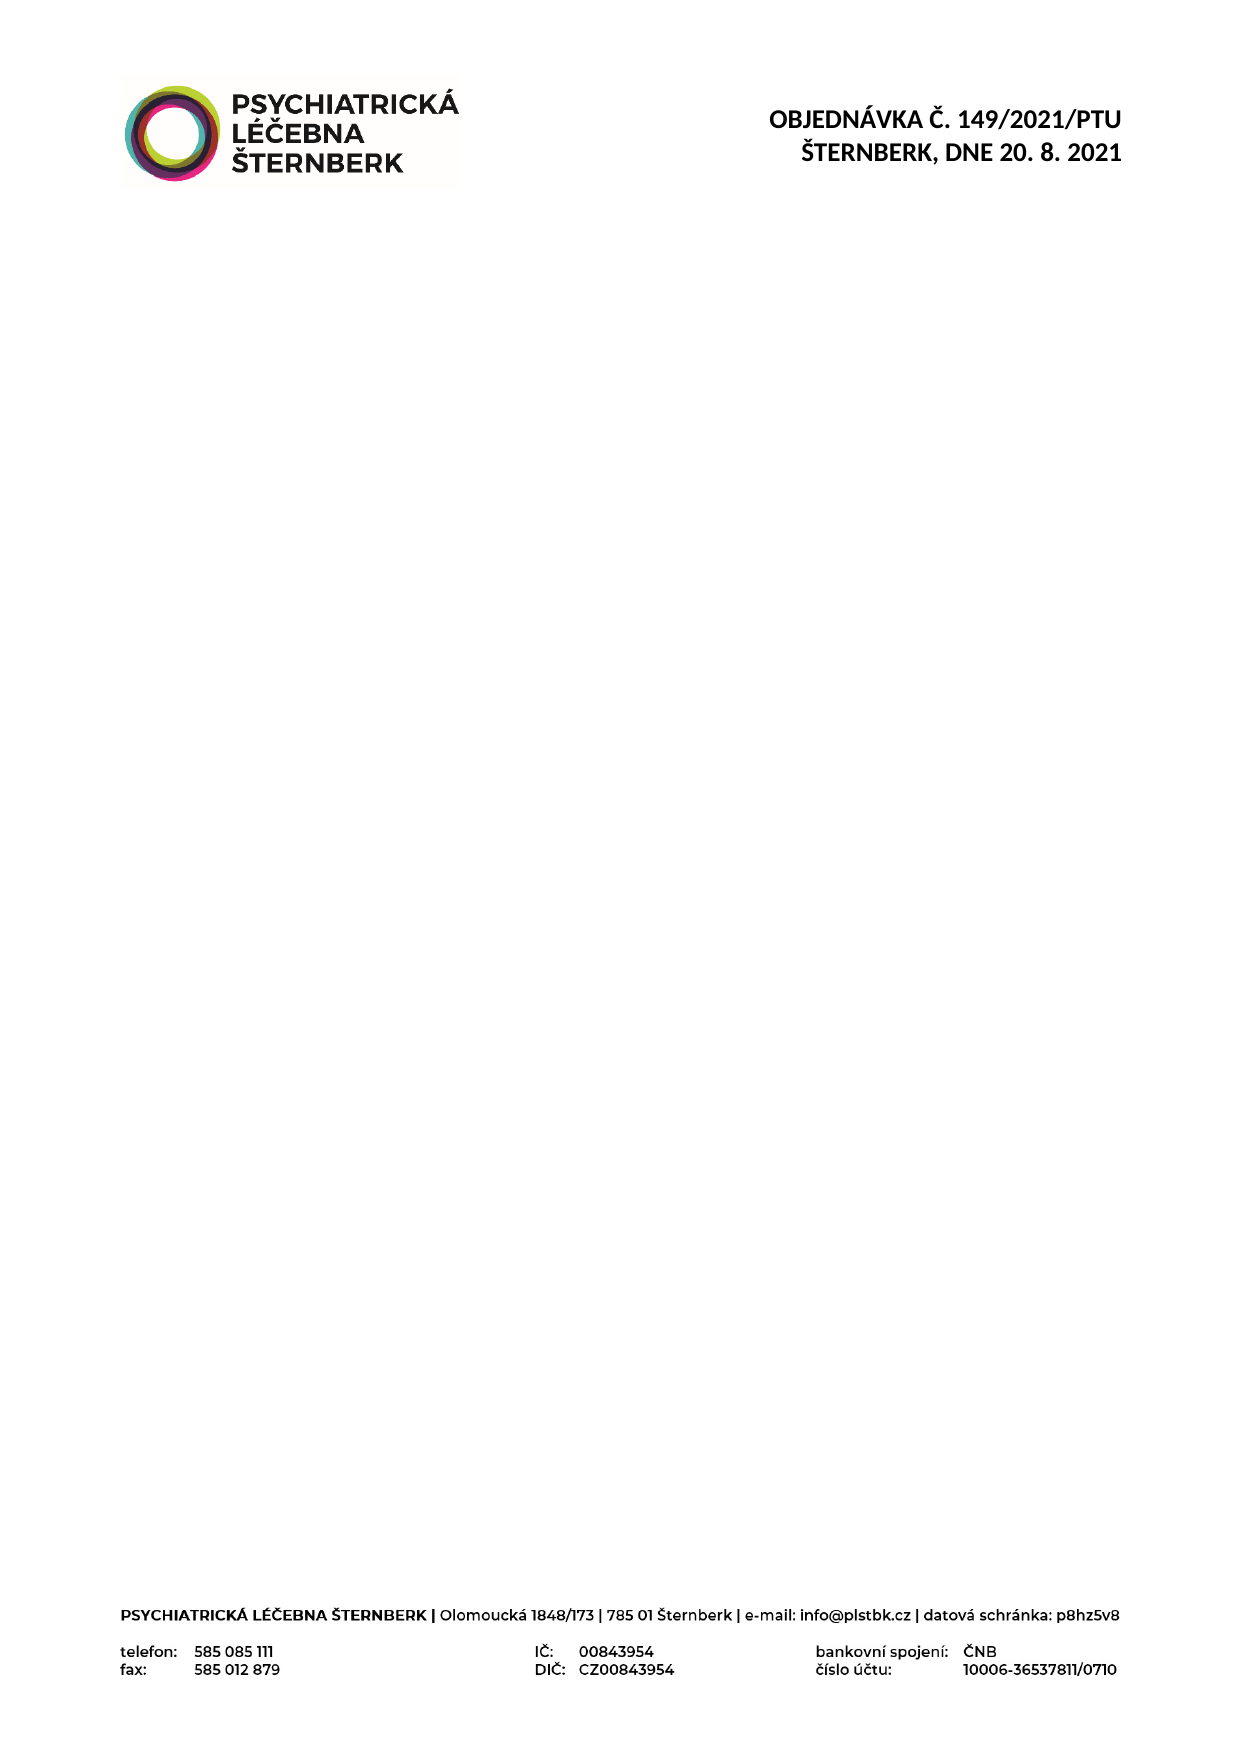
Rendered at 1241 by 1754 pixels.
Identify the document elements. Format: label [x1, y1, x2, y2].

picture [118, 74, 459, 187]
picture [118, 1603, 1123, 1681]
